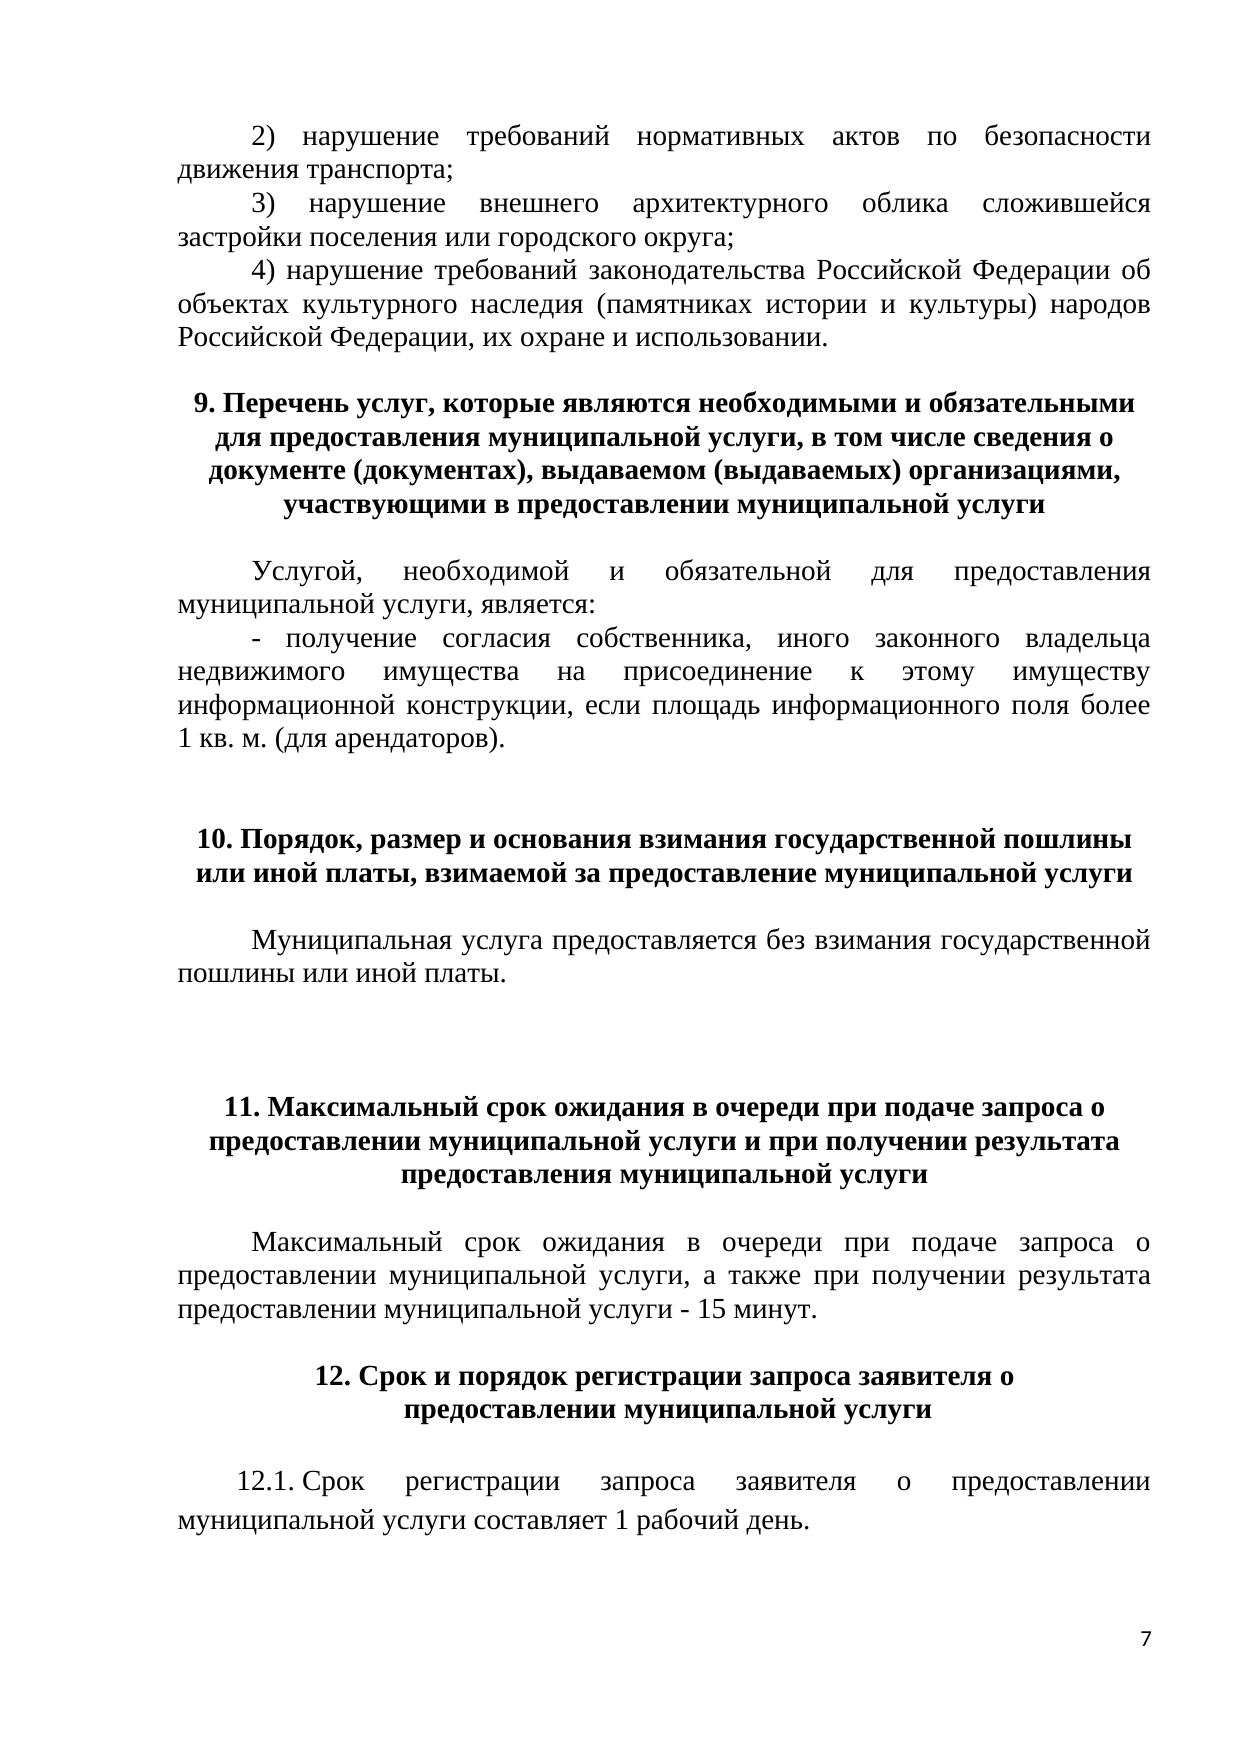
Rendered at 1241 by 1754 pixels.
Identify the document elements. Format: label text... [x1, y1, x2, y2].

text 12.1. Срок регистрации запроса заявителя о предоставлении муниципальной услуги составляет 1 рабочий день. [177, 1463, 1152, 1536]
text Услугой, необходимой и обязательной для предоставления муниципальной услуги, является: [177, 553, 1152, 620]
text 4) нарушение требований законодательства Российской Федерации об объектах культурного наследия (памятниках истории и культуры) народов Российской Федерации, их охране и использовании. [177, 252, 1152, 353]
text 12. Срок и порядок регистрации запроса заявителя о [177, 1358, 1152, 1391]
text предоставлении муниципальной услуги [177, 1391, 1152, 1425]
text Максимальный срок ожидания в очереди при подаче запроса о предоставлении муниципальной услуги, а также при получении результата предоставлении муниципальной услуги - 15 минут. [177, 1224, 1152, 1324]
text 9. Перечень услуг, которые являются необходимыми и обязательными для предоставления муниципальной услуги, в том числе сведения о документе (документах), выдаваемом (выдаваемых) организациями, участвующими в предоставлении муниципальной услуги [177, 385, 1152, 519]
text Муниципальная услуга предоставляется без взимания государственной пошлины или иной платы. [177, 922, 1152, 989]
text 2) нарушение требований нормативных актов по безопасности движения транспорта; [177, 118, 1152, 185]
list 11. Максимальный срок ожидания в очереди при подаче запроса о предоставлении муниципальной услуги и при получении результата предоставления муниципальной услуги [177, 1089, 1152, 1190]
text 10. Порядок, размер и основания взимания государственной пошлины или иной платы, взимаемой за предоставление муниципальной услуги [177, 821, 1152, 888]
text - получение согласия собственника, иного законного владельца недвижимого имущества на присоединение к этому имуществу информационной конструкции, если площадь информационного поля более 1 кв. м. (для арендаторов). [177, 620, 1152, 754]
text 3) нарушение внешнего архитектурного облика сложившейся застройки поселения или городского округа; [177, 185, 1152, 252]
